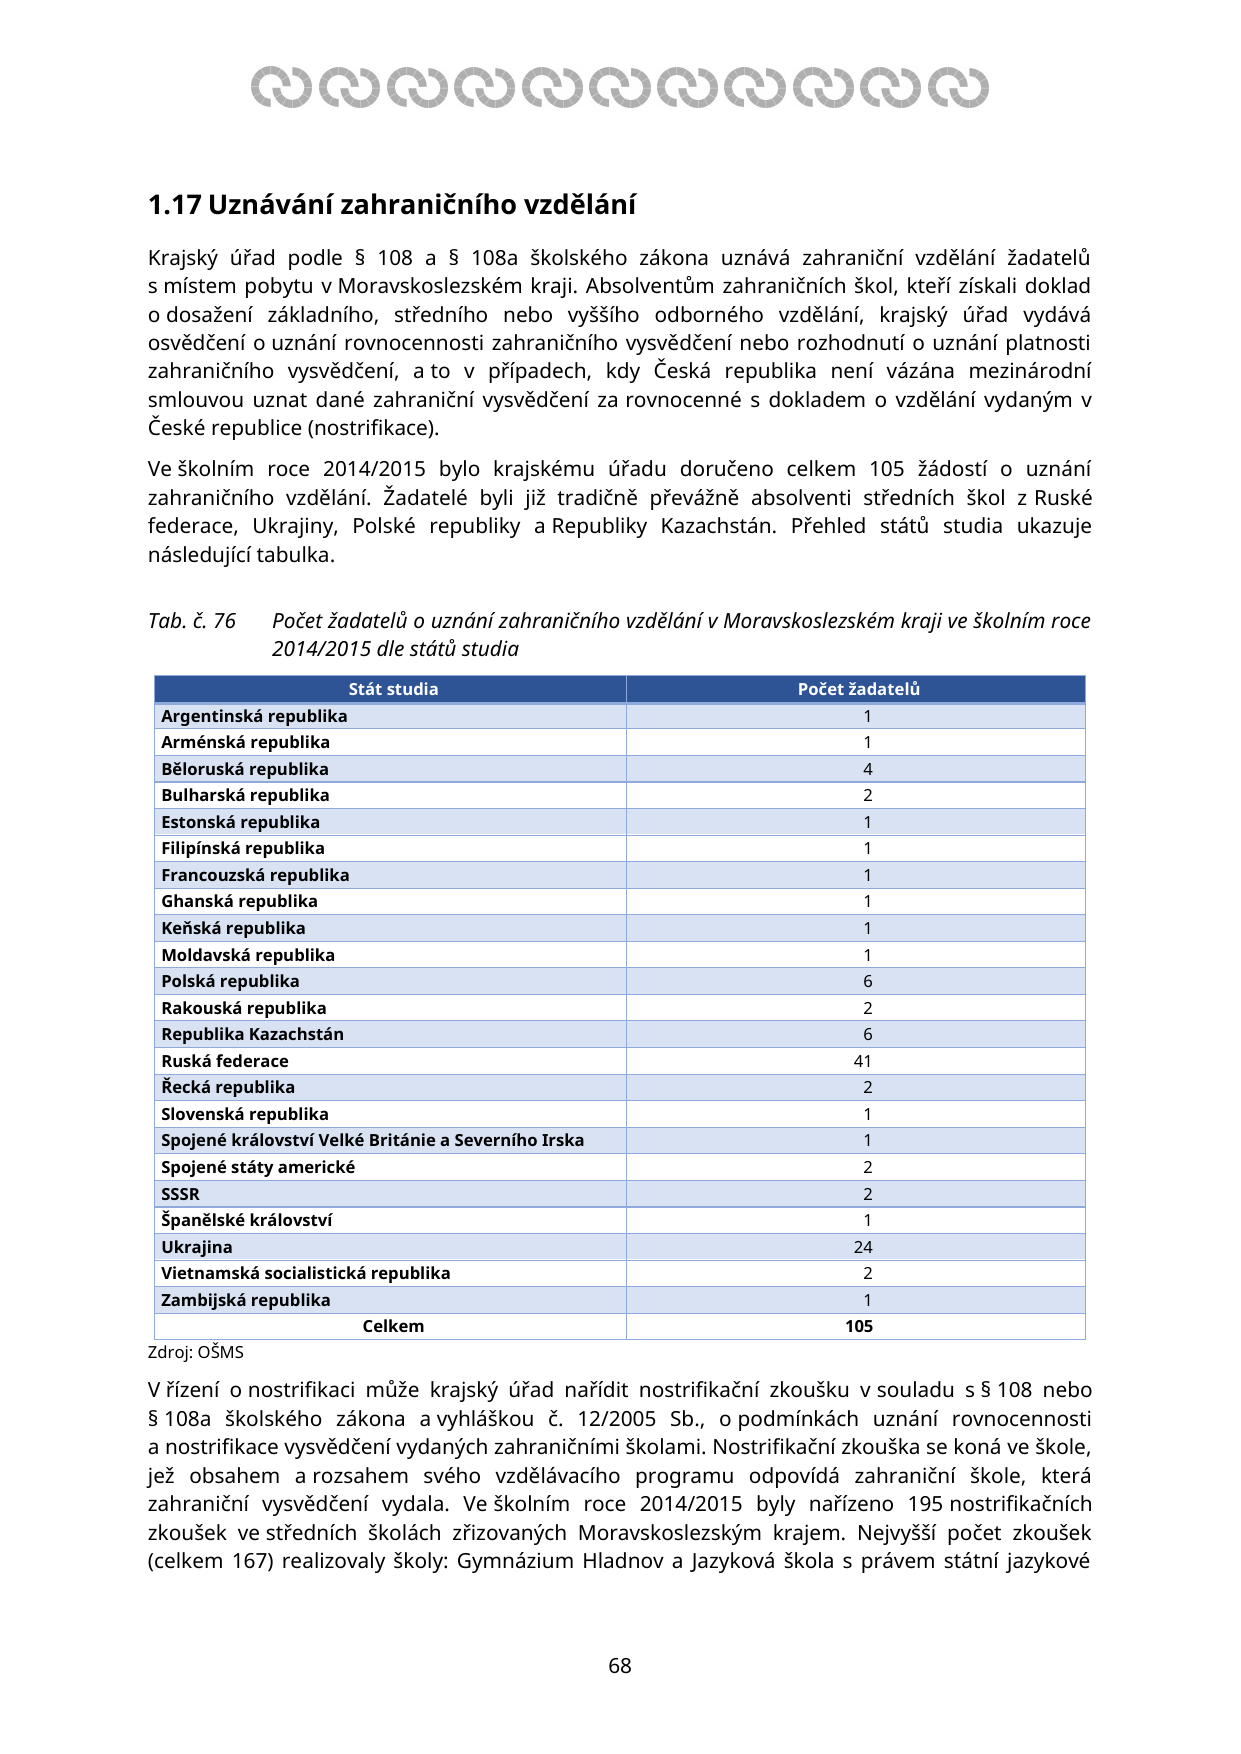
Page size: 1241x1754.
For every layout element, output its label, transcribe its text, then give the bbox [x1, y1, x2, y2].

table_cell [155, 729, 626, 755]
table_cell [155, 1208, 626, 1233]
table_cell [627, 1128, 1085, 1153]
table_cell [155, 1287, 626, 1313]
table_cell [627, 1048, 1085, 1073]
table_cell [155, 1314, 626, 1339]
text Počet žadatelů o uznání zahraničního vzdělání v Moravskoslezském kraji ve školním roce 2014/2015 dle států studia [148, 606, 1092, 663]
picture [589, 67, 651, 108]
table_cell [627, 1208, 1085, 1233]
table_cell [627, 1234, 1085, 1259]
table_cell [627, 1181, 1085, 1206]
picture [928, 67, 989, 108]
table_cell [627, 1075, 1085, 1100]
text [148, 1375, 1092, 1574]
picture [251, 66, 312, 108]
text Ve školním roce 2014/2015 bylo krajskému úřadu doručeno celkem 105 žádostí o uznání zahraničního vzdělání. Žadatelé byli již tradičně převážně absolventi středních škol z Ruské federace, Ukrajiny, Polské republiky a Republiky Kazachstán. Přehled států studia ukazuje následující tabulka. [148, 454, 1092, 568]
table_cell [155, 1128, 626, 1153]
picture [724, 67, 786, 108]
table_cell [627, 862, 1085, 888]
picture [522, 67, 583, 108]
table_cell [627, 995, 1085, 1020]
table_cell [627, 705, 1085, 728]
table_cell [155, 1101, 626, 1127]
text Krajský úřad podle § 108 a § 108a školského zákona uznává zahraniční vzdělání žadatelů s místem pobytu v Moravskoslezském kraji. Absolventům zahraničních škol, kteří získali doklad o dosažení základního, středního nebo vyššího odborného vzdělání, krajský úřad vydává osvědčení o uznání rovnocennosti zahraničního vysvědčení nebo rozhodnutí o uznání platnosti zahraničního vysvědčení, a to v případech, kdy Česká republika není vázána mezinárodní smlouvou uznat dané zahraniční vysvědčení za rovnocenné s dokladem o vzdělání vydaným v České republice (nostrifikace). [148, 243, 1092, 442]
subtitle Uznávání zahraničního vzdělání [148, 185, 1092, 222]
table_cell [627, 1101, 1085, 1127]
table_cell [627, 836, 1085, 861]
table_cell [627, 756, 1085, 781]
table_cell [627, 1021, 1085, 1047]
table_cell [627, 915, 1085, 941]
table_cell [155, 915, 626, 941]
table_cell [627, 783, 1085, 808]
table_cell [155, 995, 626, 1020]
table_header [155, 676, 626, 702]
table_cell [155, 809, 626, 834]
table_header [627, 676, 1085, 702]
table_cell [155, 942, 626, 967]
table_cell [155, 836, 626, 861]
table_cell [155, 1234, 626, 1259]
text Zdroj: OŠMS [148, 1340, 1092, 1363]
picture [454, 67, 515, 108]
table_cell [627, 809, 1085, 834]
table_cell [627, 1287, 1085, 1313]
picture [793, 67, 854, 108]
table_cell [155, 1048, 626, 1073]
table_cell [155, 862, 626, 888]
picture [860, 67, 921, 108]
picture [657, 67, 718, 108]
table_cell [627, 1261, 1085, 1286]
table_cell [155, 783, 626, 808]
picture [319, 67, 380, 108]
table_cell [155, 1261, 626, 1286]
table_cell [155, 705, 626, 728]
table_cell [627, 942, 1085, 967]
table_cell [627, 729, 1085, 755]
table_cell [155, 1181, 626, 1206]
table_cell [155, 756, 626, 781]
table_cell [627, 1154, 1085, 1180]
picture [387, 67, 448, 108]
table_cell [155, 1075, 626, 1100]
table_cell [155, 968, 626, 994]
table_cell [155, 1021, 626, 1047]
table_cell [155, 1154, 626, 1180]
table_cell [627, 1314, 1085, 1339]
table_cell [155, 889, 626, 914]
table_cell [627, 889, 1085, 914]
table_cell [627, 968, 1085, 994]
